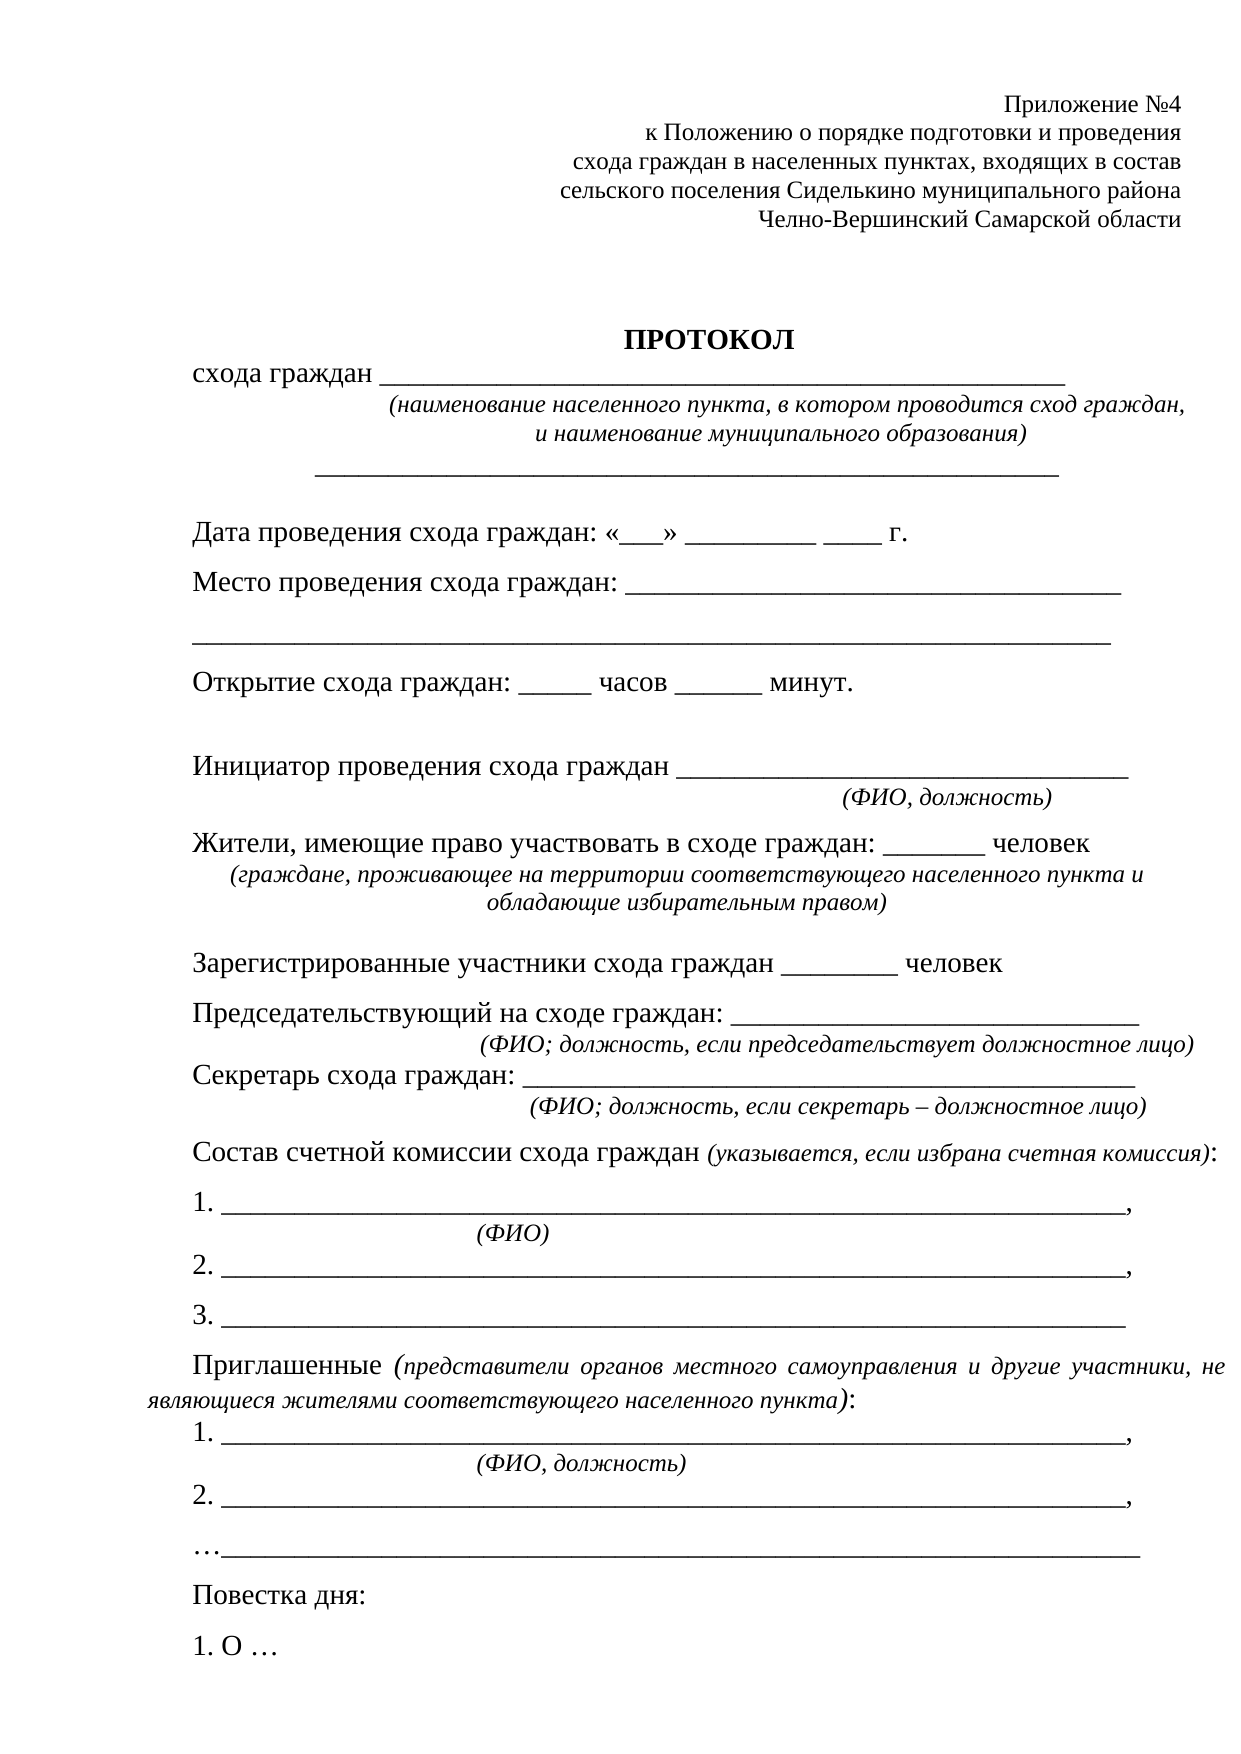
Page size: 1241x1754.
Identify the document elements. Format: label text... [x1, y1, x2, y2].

text (ФИО, должность) [148, 1448, 1226, 1477]
text к Положению о порядке подготовки и проведения [148, 117, 1181, 146]
text Жители, имеющие право участвовать в сходе граждан: _______ человек [148, 825, 1226, 859]
text 2. ______________________________________________________________, [148, 1247, 1226, 1280]
text (наименование населенного пункта, в котором проводится сход граждан, [148, 389, 1226, 418]
text 3. ______________________________________________________________ [148, 1297, 1226, 1331]
text Секретарь схода граждан: __________________________________________ [148, 1057, 1226, 1091]
text Приложение №4 [148, 89, 1181, 117]
text Зарегистрированные участники схода граждан ________ человек [148, 945, 1226, 978]
text Инициатор проведения схода граждан _______________________________ [148, 748, 1226, 782]
text Председательствующий на сходе граждан: ____________________________ [148, 995, 1226, 1029]
text 1. О … [148, 1628, 1226, 1661]
text Дата проведения схода граждан: «___» _________ ____ г. [148, 514, 1226, 547]
text и наименование муниципального образования) [148, 418, 1226, 447]
text 2. ______________________________________________________________, [148, 1477, 1226, 1510]
text (граждане, проживающее на территории соответствующего населенного пункта и обладающие избирательным правом) [148, 859, 1226, 916]
text 1. ______________________________________________________________, [148, 1414, 1226, 1448]
text сельского поселения Сиделькино муниципального района [148, 175, 1181, 204]
text (ФИО) [148, 1218, 1226, 1247]
text Приглашенные (представители органов местного самоуправления и другие участники, не являющиеся жителями соответствующего населенного пункта): [148, 1347, 1226, 1414]
text (ФИО; должность, если председательствует должностное лицо) [148, 1029, 1226, 1057]
text (ФИО; должность, если секретарь – должностное лицо) [148, 1091, 1226, 1120]
text ___________________________________________________ [148, 447, 1226, 480]
text схода граждан в населенных пунктах, входящих в состав [148, 146, 1181, 175]
text Место проведения схода граждан: __________________________________ [148, 564, 1226, 597]
text Открытие схода граждан: _____ часов ______ минут. [148, 664, 1226, 698]
text 1. ______________________________________________________________, [148, 1184, 1226, 1218]
text схода граждан _______________________________________________ [148, 356, 1226, 389]
text ПРОТОКОЛ [148, 322, 1226, 356]
text Состав счетной комиссии схода граждан (указывается, если избрана счетная комиссия): [148, 1134, 1226, 1168]
text Челно-Вершинский Самарской области [148, 204, 1181, 232]
text …_______________________________________________________________ [148, 1527, 1226, 1561]
text (ФИО, должность) [148, 782, 1226, 811]
text Повестка дня: [148, 1577, 1226, 1611]
text _______________________________________________________________ [148, 614, 1226, 648]
